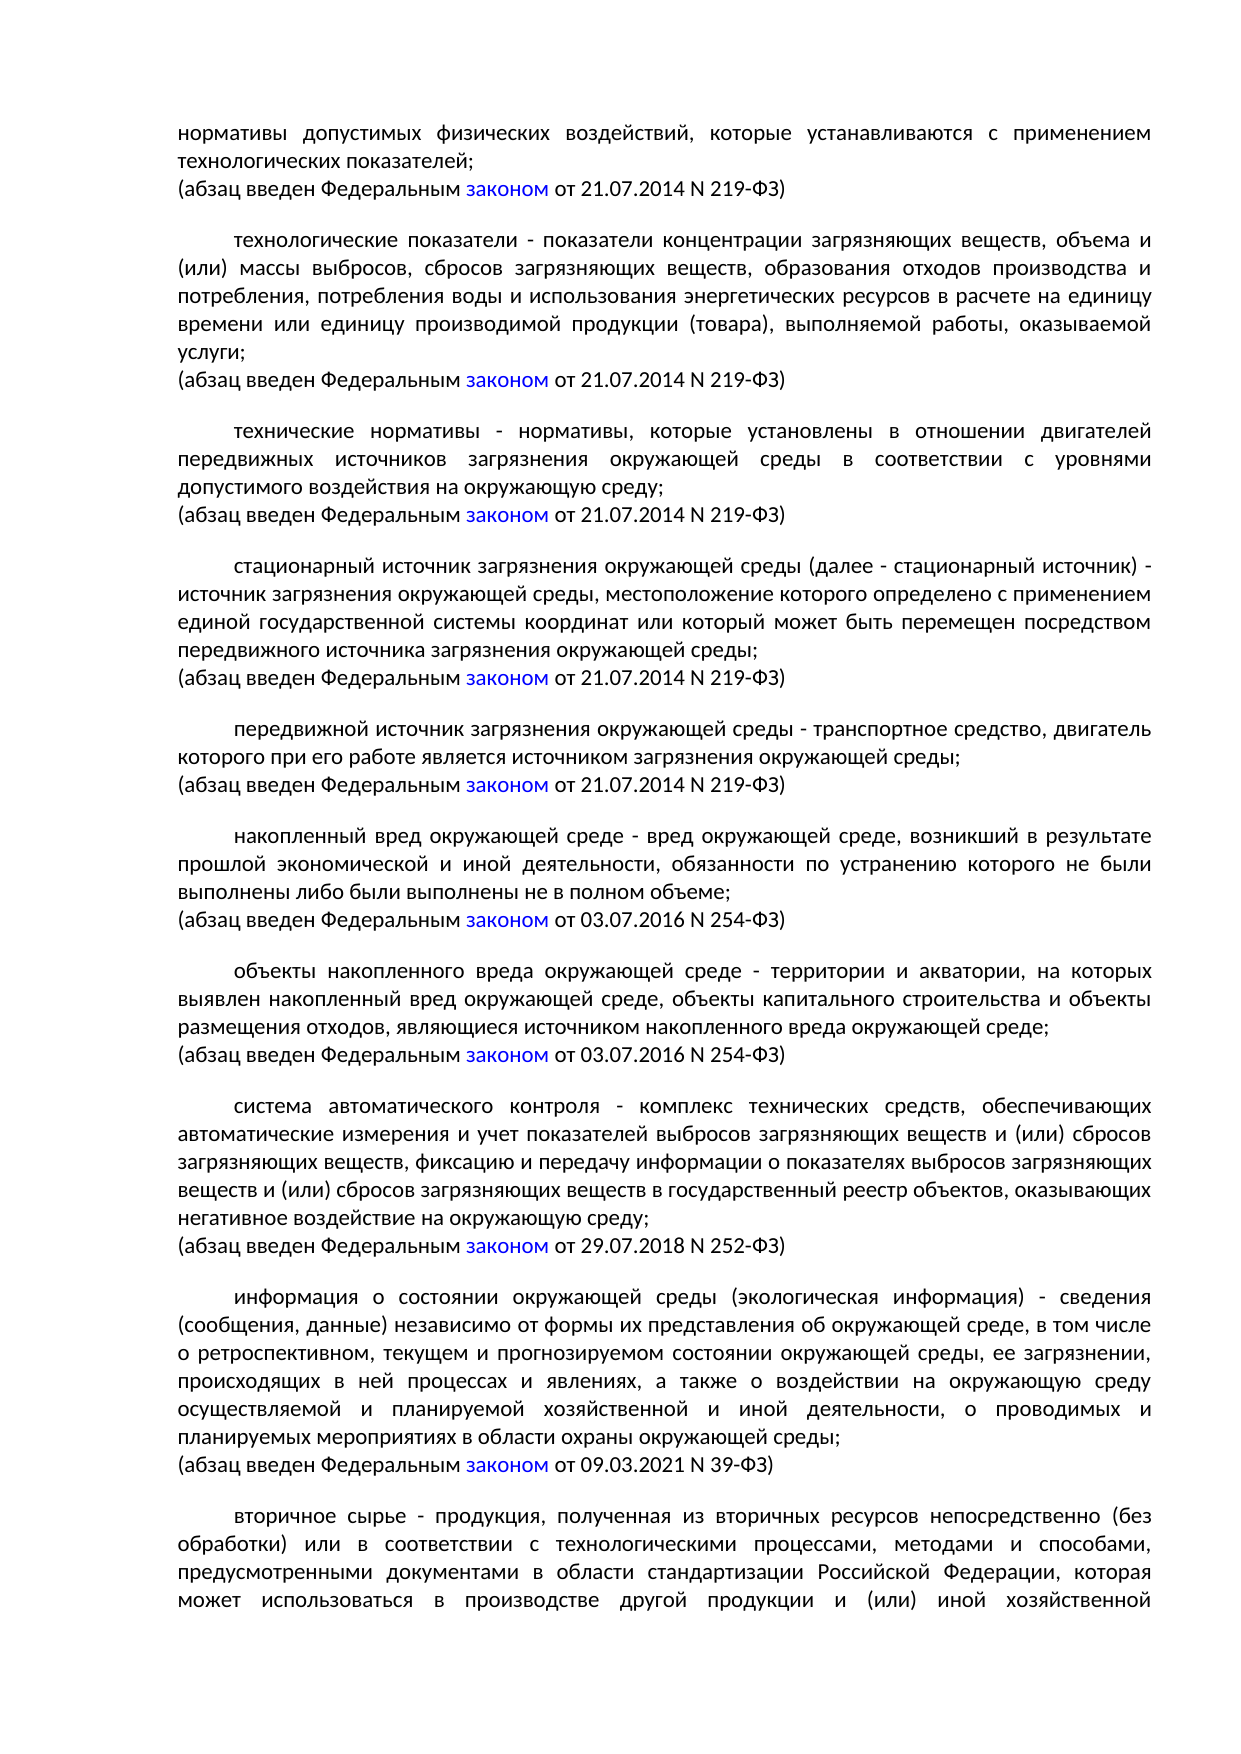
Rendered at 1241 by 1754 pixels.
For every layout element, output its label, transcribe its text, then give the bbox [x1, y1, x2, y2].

text (абзац введен Федеральным законом от 21.07.2014 N 219-ФЗ) [177, 500, 1152, 528]
text (абзац введен Федеральным законом от 09.03.2021 N 39-ФЗ) [177, 1450, 1152, 1478]
text информация о состоянии окружающей среды (экологическая информация) - сведения (сообщения, данные) независимо от формы их представления об окружающей среде, в том числе о ретроспективном, текущем и прогнозируемом состоянии окружающей среды, ее загрязнении, происходящих в ней процессах и явлениях, а также о воздействии на окружающую среду осуществляемой и планируемой хозяйственной и иной деятельности, о проводимых и планируемых мероприятиях в области охраны окружающей среды; [177, 1282, 1152, 1450]
text накопленный вред окружающей среде - вред окружающей среде, возникший в результате прошлой экономической и иной деятельности, обязанности по устранению которого не были выполнены либо были выполнены не в полном объеме; [177, 821, 1152, 905]
text система автоматического контроля - комплекс технических средств, обеспечивающих автоматические измерения и учет показателей выбросов загрязняющих веществ и (или) сбросов загрязняющих веществ, фиксацию и передачу информации о показателях выбросов загрязняющих веществ и (или) сбросов загрязняющих веществ в государственный реестр объектов, оказывающих негативное воздействие на окружающую среду; [177, 1091, 1152, 1231]
text (абзац введен Федеральным законом от 03.07.2016 N 254-ФЗ) [177, 1040, 1152, 1068]
text технические нормативы - нормативы, которые установлены в отношении двигателей передвижных источников загрязнения окружающей среды в соответствии с уровнями допустимого воздействия на окружающую среду; [177, 416, 1152, 500]
text (абзац введен Федеральным законом от 21.07.2014 N 219-ФЗ) [177, 365, 1152, 393]
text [177, 1501, 1152, 1613]
text (абзац введен Федеральным законом от 21.07.2014 N 219-ФЗ) [177, 770, 1152, 798]
text технологические показатели - показатели концентрации загрязняющих веществ, объема и (или) массы выбросов, сбросов загрязняющих веществ, образования отходов производства и потребления, потребления воды и использования энергетических ресурсов в расчете на единицу времени или единицу производимой продукции (товара), выполняемой работы, оказываемой услуги; [177, 225, 1152, 365]
text (абзац введен Федеральным законом от 21.07.2014 N 219-ФЗ) [177, 174, 1152, 202]
text стационарный источник загрязнения окружающей среды (далее - стационарный источник) - источник загрязнения окружающей среды, местоположение которого определено с применением единой государственной системы координат или который может быть перемещен посредством передвижного источника загрязнения окружающей среды; [177, 551, 1152, 663]
text (абзац введен Федеральным законом от 03.07.2016 N 254-ФЗ) [177, 905, 1152, 933]
text передвижной источник загрязнения окружающей среды - транспортное средство, двигатель которого при его работе является источником загрязнения окружающей среды; [177, 714, 1152, 770]
text (абзац введен Федеральным законом от 29.07.2018 N 252-ФЗ) [177, 1231, 1152, 1259]
text (абзац введен Федеральным законом от 21.07.2014 N 219-ФЗ) [177, 663, 1152, 691]
text объекты накопленного вреда окружающей среде - территории и акватории, на которых выявлен накопленный вред окружающей среде, объекты капитального строительства и объекты размещения отходов, являющиеся источником накопленного вреда окружающей среде; [177, 956, 1152, 1040]
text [177, 118, 1152, 174]
